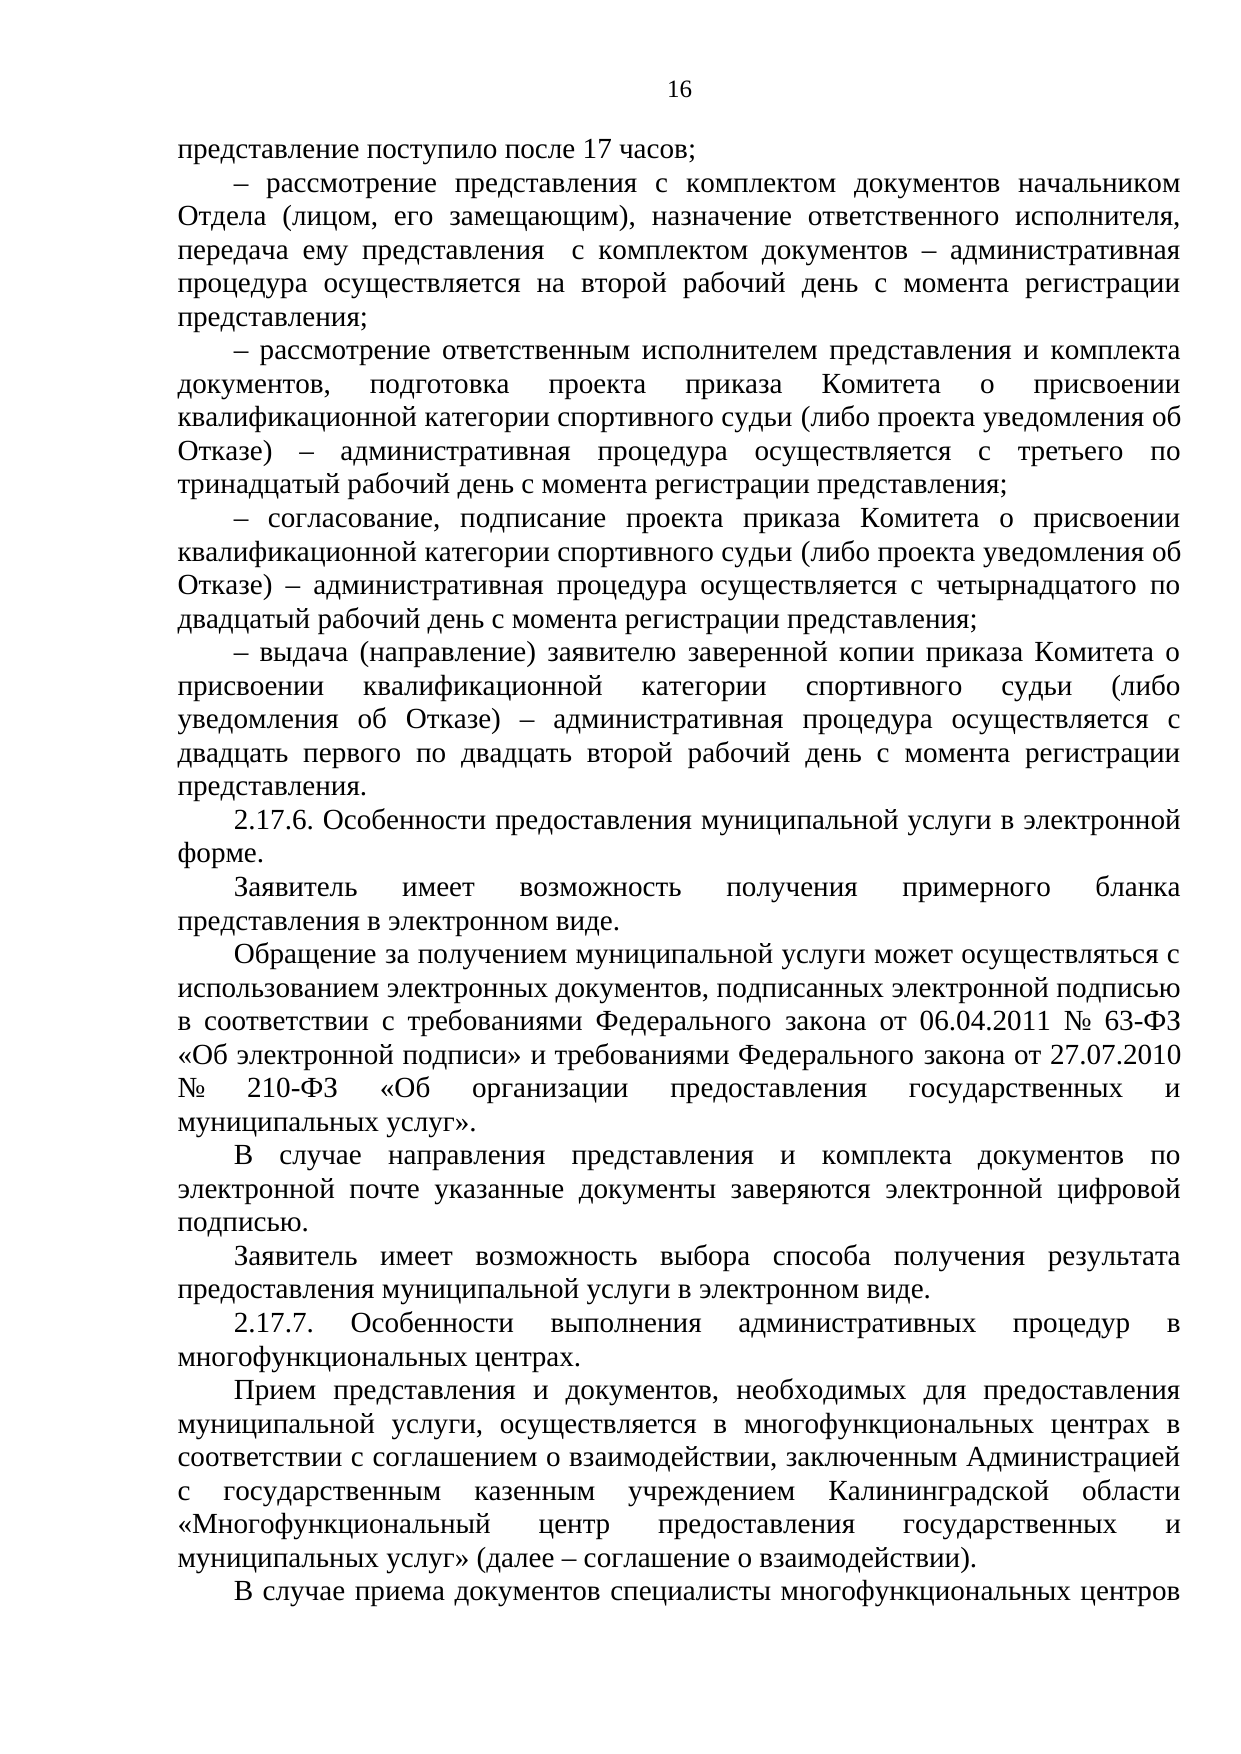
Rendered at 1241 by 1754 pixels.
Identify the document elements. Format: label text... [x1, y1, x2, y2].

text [177, 1573, 1181, 1607]
text – согласование, подписание проекта приказа Комитета о присвоении квалификационной категории спортивного судьи (либо проекта уведомления об Отказе) – административная процедура осуществляется с четырнадцатого по двадцатый рабочий день с момента регистрации представления; [177, 500, 1181, 634]
text Заявитель имеет возможность получения примерного бланка представления в электронном виде. [177, 869, 1181, 936]
text – рассмотрение представления с комплектом документов начальником Отдела (лицом, его замещающим), назначение ответственного исполнителя, передача ему представления с комплектом документов – административная процедура осуществляется на второй рабочий день с момента регистрации представления; [177, 165, 1181, 332]
text 2.17.7. Особенности выполнения административных процедур в многофункциональных центрах. [177, 1305, 1181, 1372]
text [177, 131, 1181, 165]
text Заявитель имеет возможность выбора способа получения результата предоставления муниципальной услуги в электронном виде. [177, 1238, 1181, 1305]
text Прием представления и документов, необходимых для предоставления муниципальной услуги, осуществляется в многофункциональных центрах в соответствии с соглашением о взаимодействии, заключенным Администрацией с государственным казенным учреждением Калининградской области «Многофункциональный центр предоставления государственных и муниципальных услуг» (далее – соглашение о взаимодействии). [177, 1372, 1181, 1573]
text – рассмотрение ответственным исполнителем представления и комплекта документов, подготовка проекта приказа Комитета о присвоении квалификационной категории спортивного судьи (либо проекта уведомления об Отказе) – административная процедура осуществляется с третьего по тринадцатый рабочий день с момента регистрации представления; [177, 332, 1181, 500]
text В случае направления представления и комплекта документов по электронной почте указанные документы заверяются электронной цифровой подписью. [177, 1137, 1181, 1238]
text 2.17.6. Особенности предоставления муниципальной услуги в электронной форме. [177, 802, 1181, 869]
text – выдача (направление) заявителю заверенной копии приказа Комитета о присвоении квалификационной категории спортивного судьи (либо уведомления об Отказе) – административная процедура осуществляется с двадцать первого по двадцать второй рабочий день с момента регистрации представления. [177, 634, 1181, 802]
text Обращение за получением муниципальной услуги может осуществляться с использованием электронных документов, подписанных электронной подписью в соответствии с требованиями Федерального закона от 06.04.2011 № 63-ФЗ «Об электронной подписи» и требованиями Федерального закона от 27.07.2010 № 210-ФЗ «Об организации предоставления государственных и муниципальных услуг». [177, 936, 1181, 1137]
